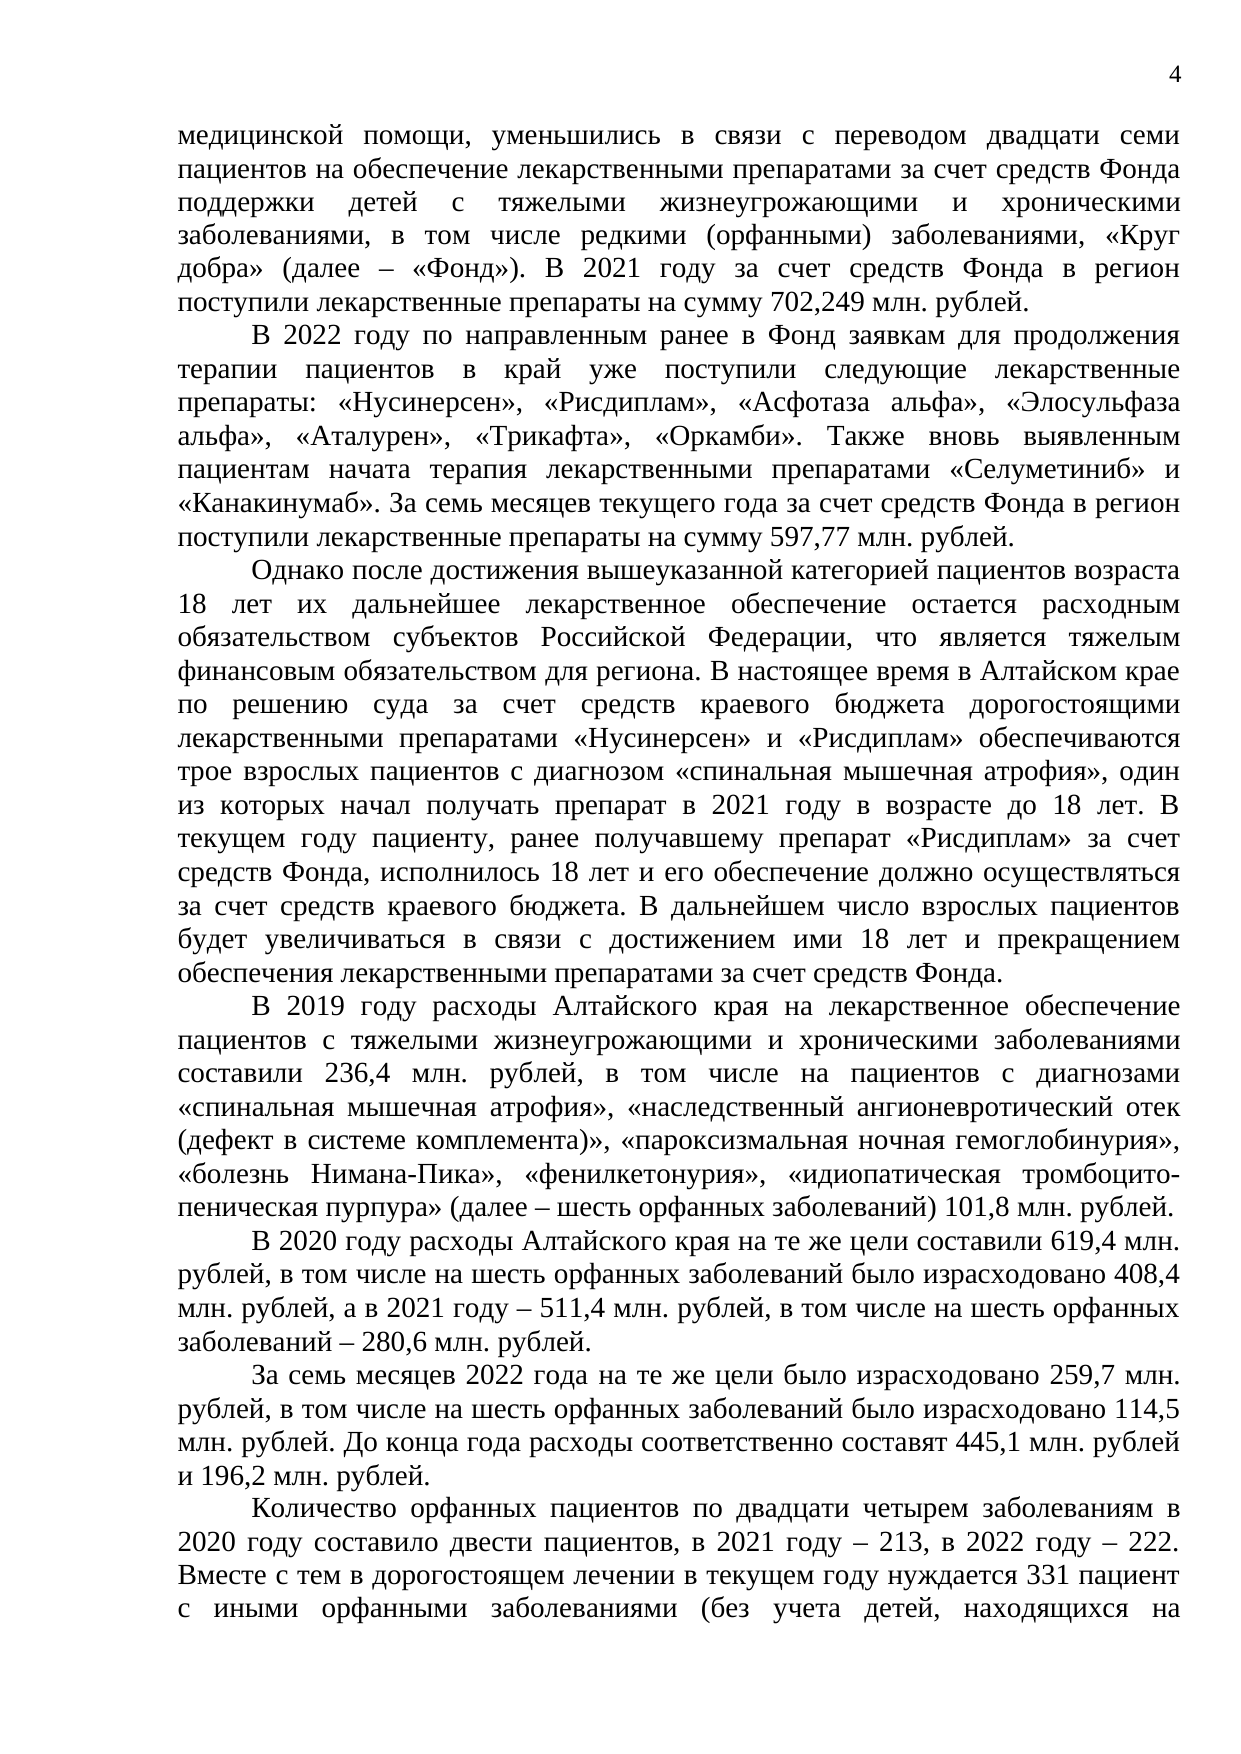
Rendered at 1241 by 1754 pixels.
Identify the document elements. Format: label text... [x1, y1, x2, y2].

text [177, 118, 1181, 317]
text В 2020 году расходы Алтайского края на те же цели составили 619,4 млн. рублей, в том числе на шесть орфанных заболеваний было израсходовано 408,4 млн. рублей, а в 2021 году – 511,4 млн. рублей, в том числе на шесть орфанных заболеваний – 280,6 млн. рублей. [177, 1223, 1181, 1357]
text В 2022 году по направленным ранее в Фонд заявкам для продолжения терапии пациентов в край уже поступили следующие лекарственные препараты: «Нусинерсен», «Рисдиплам», «Асфотаза альфа», «Элосульфаза альфа», «Аталурен», «Трикафта», «Оркамби». Также вновь выявленным пациентам начата терапия лекарственными препаратами «Селуметиниб» и «Канакинумаб». За семь месяцев текущего года за счет средств Фонда в регион поступили лекарственные препараты на сумму 597,77 млн. рублей. [177, 317, 1181, 552]
text За семь месяцев 2022 года на те же цели было израсходовано 259,7 млн. рублей, в том числе на шесть орфанных заболеваний было израсходовано 114,5 млн. рублей. До конца года расходы соответственно составят 445,1 млн. рублей и 196,2 млн. рублей. [177, 1357, 1181, 1491]
text В 2019 году расходы Алтайского края на лекарственное обеспечение пациентов с тяжелыми жизнеугрожающими и хроническими заболеваниями составили 236,4 млн. рублей, в том числе на пациентов с диагнозами «спинальная мышечная атрофия», «наследственный ангионевротический отек (дефект в системе комплемента)», «пароксизмальная ночная гемоглобинурия», «болезнь Нимана-Пика», «фенилкетонурия», «идиопатическая тромбоцито-пеническая пурпура» (далее – шесть орфанных заболеваний) 101,8 млн. рублей. [177, 988, 1181, 1223]
text Однако после достижения вышеуказанной категорией пациентов возраста 18 лет их дальнейшее лекарственное обеспечение остается расходным обязательством субъектов Российской Федерации, что является тяжелым финансовым обязательством для региона. В настоящее время в Алтайском крае по решению суда за счет средств краевого бюджета дорогостоящими лекарственными препаратами «Нусинерсен» и «Рисдиплам» обеспечиваются трое взрослых пациентов с диагнозом «спинальная мышечная атрофия», один из которых начал получать препарат в 2021 году в возрасте до 18 лет. В текущем году пациенту, ранее получавшему препарат «Рисдиплам» за счет средств Фонда, исполнилось 18 лет и его обеспечение должно осуществляться за счет средств краевого бюджета. В дальнейшем число взрослых пациентов будет увеличиваться в связи с достижением ими 18 лет и прекращением обеспечения лекарственными препаратами за счет средств Фонда. [177, 552, 1181, 988]
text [177, 1491, 1181, 1624]
